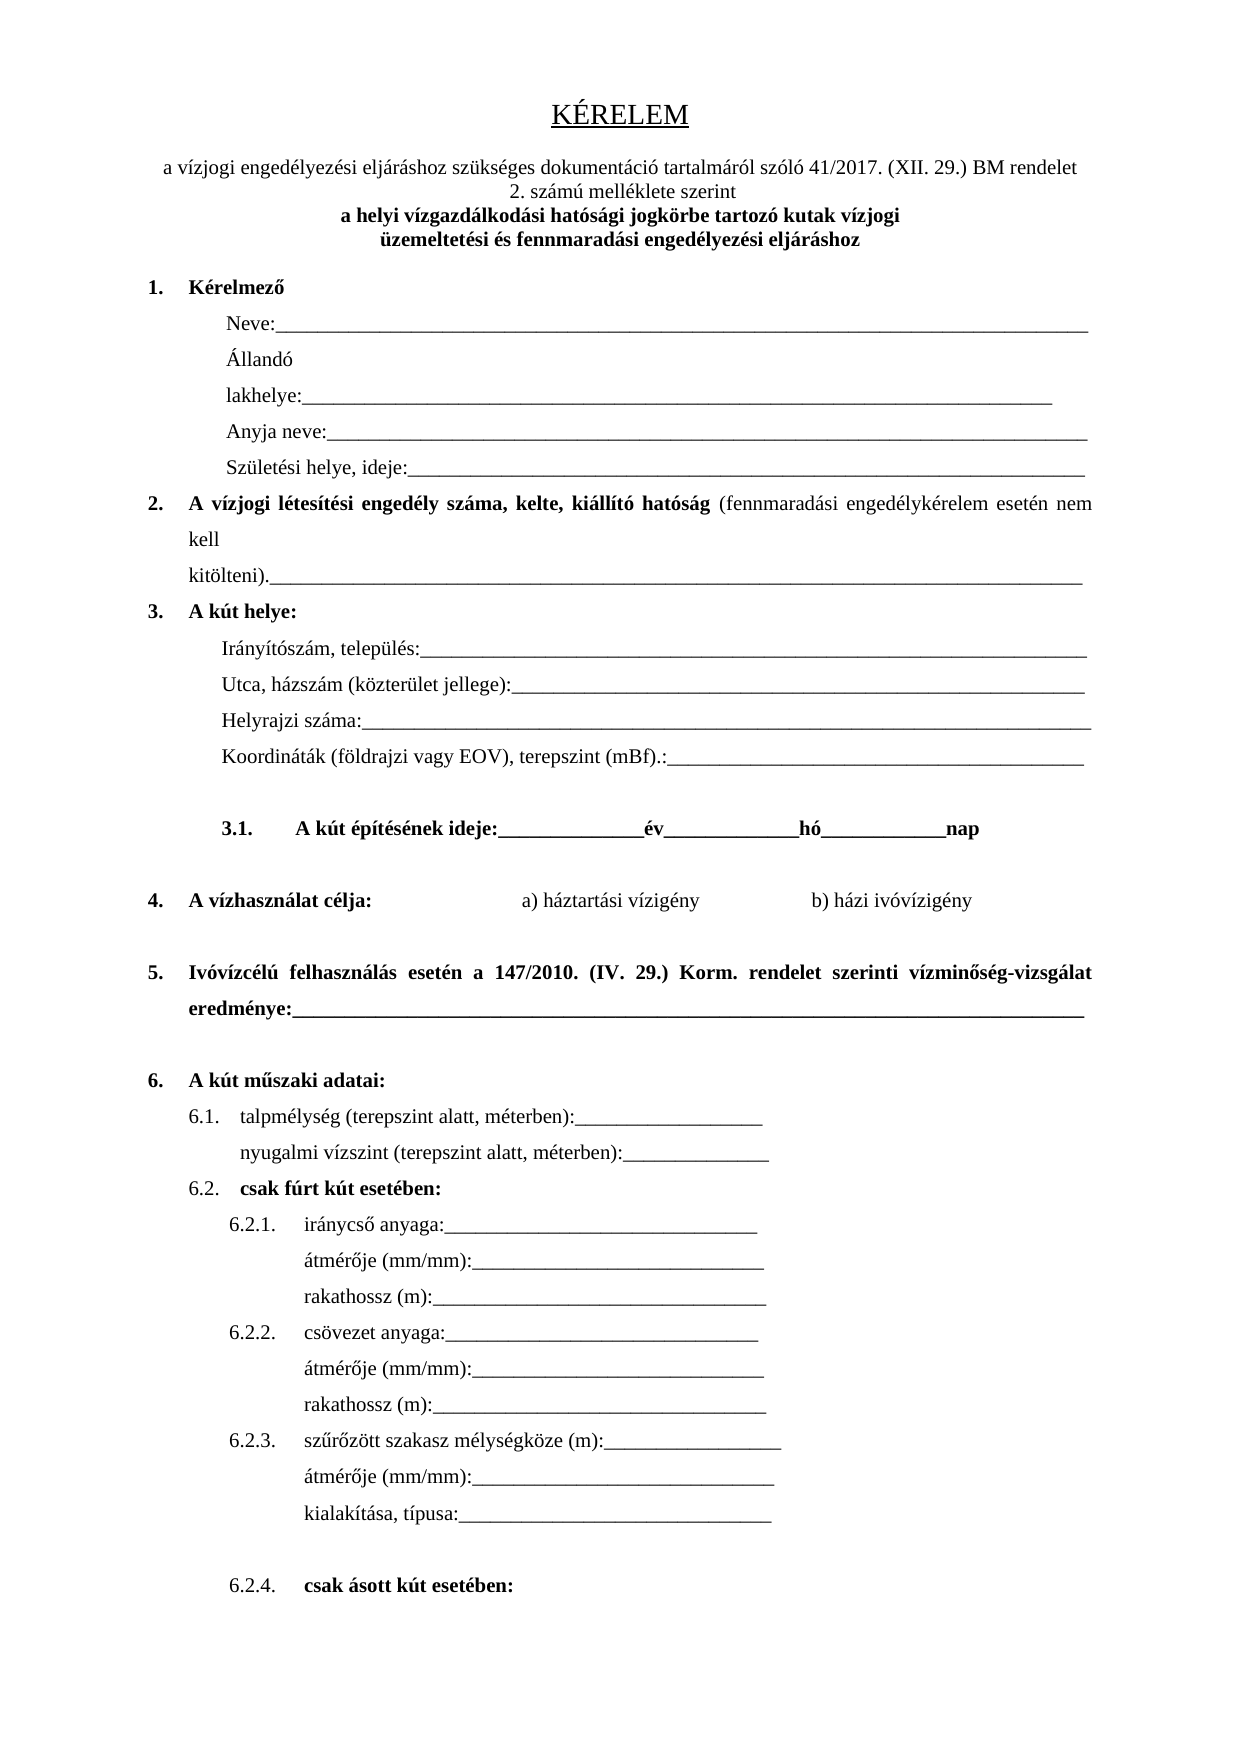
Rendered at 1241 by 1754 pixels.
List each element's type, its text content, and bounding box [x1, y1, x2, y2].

list A vízjogi létesítési engedély száma, kelte, kiállító hatóság (fennmaradási engedélykérelem esetén nem kell kitölteni).______________________________________________________________________________ [148, 491, 1093, 587]
list A vízhasználat célja: a) háztartási vízigény b) házi ivóvízigény [148, 888, 1093, 912]
list Ivóvízcélú felhasználás esetén a 147/2010. (IV. 29.) Korm. rendelet szerinti vízminőség-vizsgálat eredménye:____________________________________________________________________________ [148, 960, 1093, 1020]
list Születési helye, ideje:_________________________________________________________________ [226, 455, 1093, 479]
text KÉRELEM [148, 97, 1093, 131]
list nyugalmi vízszint (terepszint alatt, méterben):______________ [240, 1140, 1093, 1164]
text a helyi vízgazdálkodási hatósági jogkörbe tartozó kutak vízjogi [148, 203, 1093, 227]
list csak ásott kút esetében: [229, 1573, 1093, 1597]
text Utca, házszám (közterület jellege):_______________________________________________________ [148, 672, 1093, 696]
text üzemeltetési és fennmaradási engedélyezési eljáráshoz [148, 227, 1093, 251]
list Kérelmező [148, 275, 1093, 299]
list iránycső anyaga:______________________________ [229, 1212, 1093, 1236]
text 3.1. A kút építésének ideje:______________év_____________hó____________nap [148, 816, 1093, 840]
list rakathossz (m):________________________________ [304, 1284, 1093, 1308]
text Helyrajzi száma:______________________________________________________________________ [148, 708, 1093, 732]
list A kút helye: [148, 599, 1093, 623]
list Anyja neve:_________________________________________________________________________ [226, 419, 1093, 443]
list talpmélység (terepszint alatt, méterben):__________________ [188, 1104, 1093, 1128]
text Koordináták (földrajzi vagy EOV), terepszint (mBf).:________________________________________ [148, 744, 1093, 768]
list A kút műszaki adatai: [148, 1068, 1093, 1092]
list szűrőzött szakasz mélységköze (m):_________________ [229, 1428, 1093, 1452]
list csak fúrt kút esetében: [188, 1176, 1093, 1200]
list átmérője (mm/mm):____________________________ [304, 1356, 1093, 1380]
list Neve:______________________________________________________________________________ [226, 311, 1093, 335]
list Állandó lakhelye:________________________________________________________________________ [226, 347, 1093, 407]
list átmérője (mm/mm):_____________________________ [304, 1464, 1093, 1488]
text Irányítószám, település:________________________________________________________________ [148, 636, 1093, 659]
text a vízjogi engedélyezési eljáráshoz szükséges dokumentáció tartalmáról szóló 41/2017. (XII. 29.) BM rendelet [148, 155, 1093, 179]
list átmérője (mm/mm):____________________________ [304, 1248, 1093, 1272]
list csövezet anyaga:______________________________ [229, 1320, 1093, 1344]
list kialakítása, típusa:______________________________ [304, 1501, 1093, 1524]
text 2. számú melléklete szerint [148, 179, 1093, 203]
list rakathossz (m):________________________________ [304, 1392, 1093, 1416]
